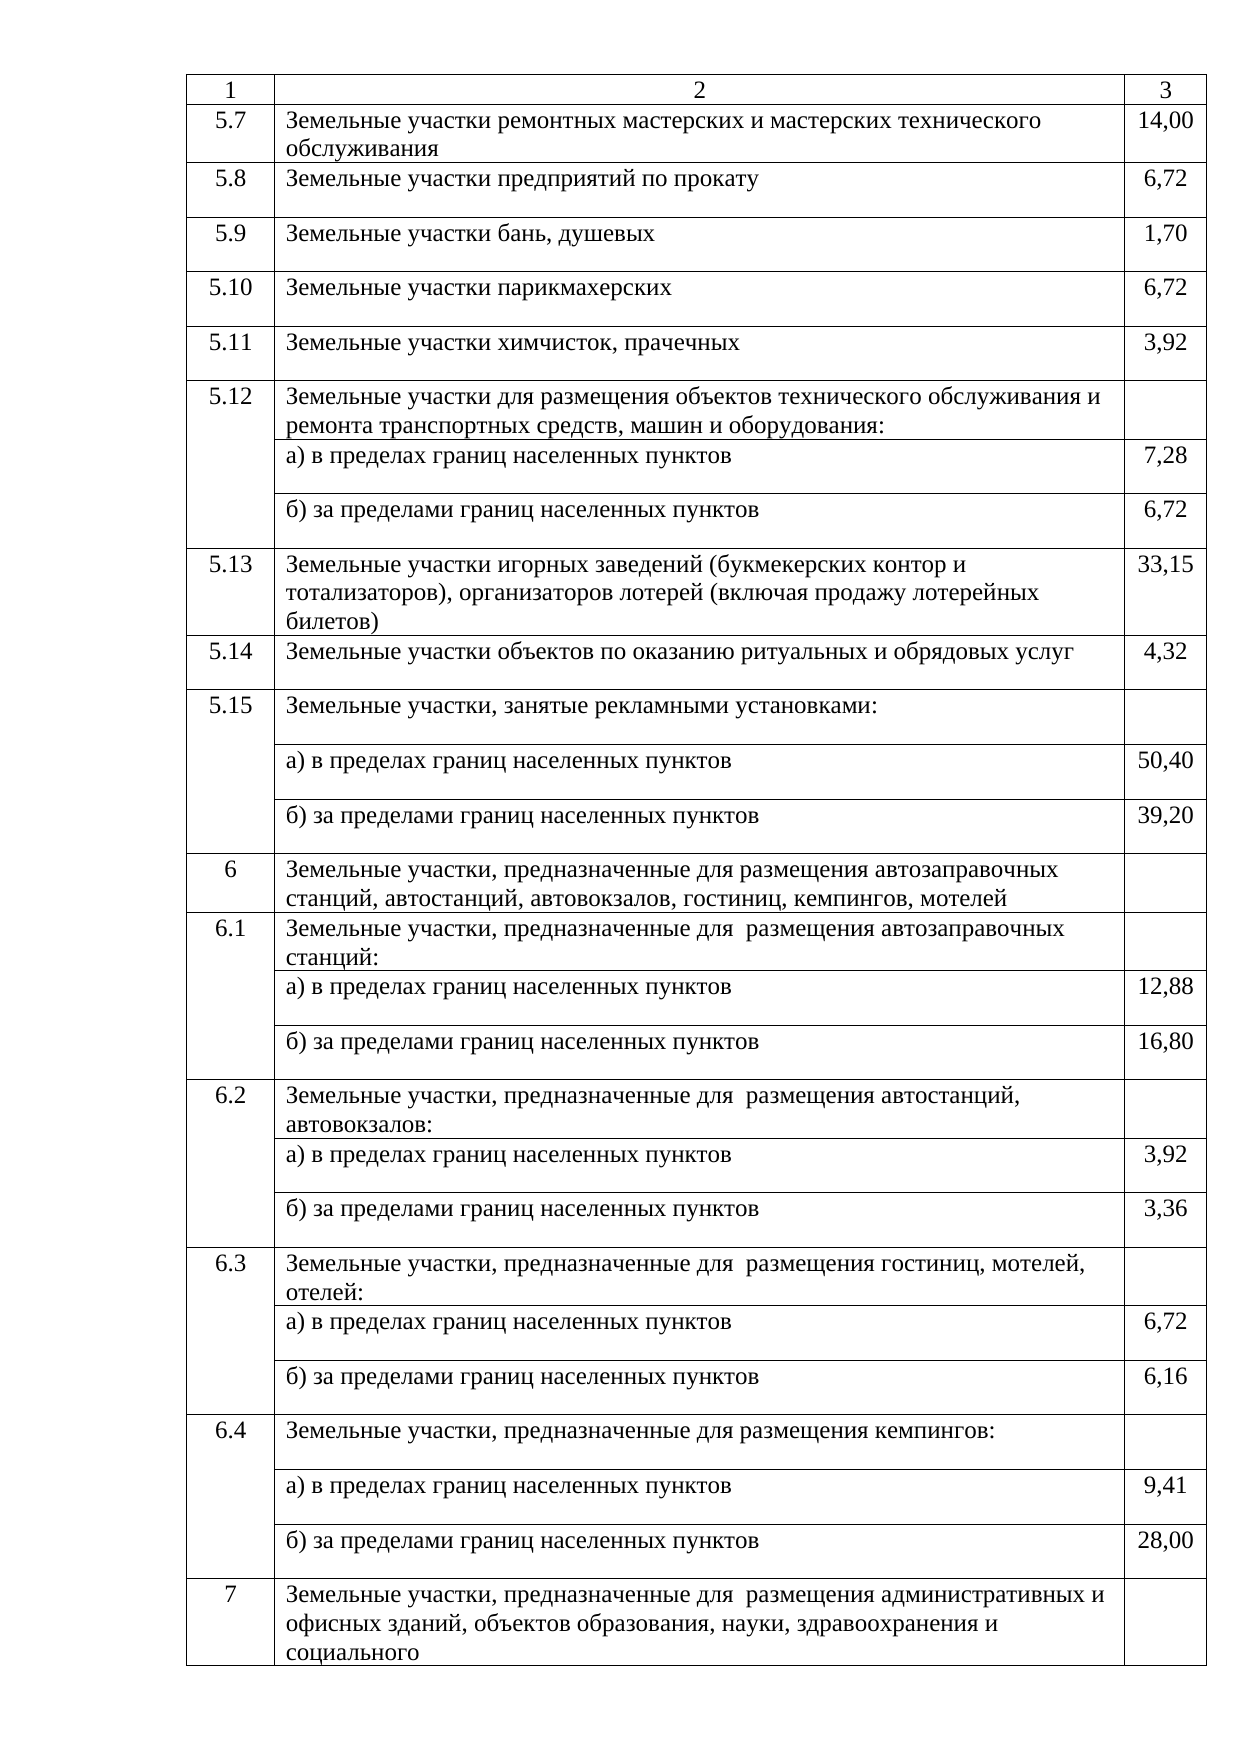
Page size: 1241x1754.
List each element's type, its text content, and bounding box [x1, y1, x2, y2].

table_cell 6,72 [1125, 163, 1206, 217]
table_cell 5.12 [187, 381, 274, 548]
table_cell [1125, 913, 1206, 970]
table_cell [275, 1579, 1124, 1665]
table_cell 6.2 [187, 1080, 274, 1247]
table_cell [1125, 1080, 1206, 1138]
table_cell Земельные участки, занятые рекламными установками: [275, 690, 1124, 744]
table_cell Земельные участки предприятий по прокату [275, 163, 1124, 217]
table_cell [1125, 1579, 1206, 1665]
table_cell Земельные участки, предназначенные для размещения автостанций, автовокзалов: [275, 1080, 1124, 1138]
table_cell 6.4 [187, 1415, 274, 1578]
table_cell [1125, 381, 1206, 439]
table_cell 3,92 [1125, 1139, 1206, 1192]
table_cell 9,41 [1125, 1470, 1206, 1524]
table_cell 3,92 [1125, 327, 1206, 380]
table_cell 5.15 [187, 690, 274, 853]
table_cell 5.13 [187, 549, 274, 635]
table_cell Земельные участки, предназначенные для размещения автозаправочных станций: [275, 913, 1124, 970]
table_cell 5.14 [187, 636, 274, 689]
table_cell 6 [187, 854, 274, 912]
table_cell 4,32 [1125, 636, 1206, 689]
table_cell Земельные участки, предназначенные для размещения гостиниц, мотелей, отелей: [275, 1248, 1124, 1305]
table_cell 14,00 [1125, 105, 1206, 162]
table_cell Земельные участки игорных заведений (букмекерских контор и тотализаторов), организаторов лотерей (включая продажу лотерейных билетов) [275, 549, 1124, 635]
table_cell 5.10 [187, 272, 274, 326]
table_cell б) за пределами границ населенных пунктов [275, 1525, 1124, 1578]
table_cell 33,15 [1125, 549, 1206, 635]
table_cell 7,28 [1125, 440, 1206, 493]
table_cell а) в пределах границ населенных пунктов [275, 440, 1124, 493]
table_cell Земельные участки бань, душевых [275, 218, 1124, 271]
table_cell 3,36 [1125, 1193, 1206, 1247]
table_cell б) за пределами границ населенных пунктов [275, 800, 1124, 853]
table_cell а) в пределах границ населенных пунктов [275, 1139, 1124, 1192]
table_header 2 [275, 75, 1124, 104]
table_cell б) за пределами границ населенных пунктов [275, 1361, 1124, 1414]
table_cell 28,00 [1125, 1525, 1206, 1578]
table_cell Земельные участки парикмахерских [275, 272, 1124, 326]
table_cell б) за пределами границ населенных пунктов [275, 494, 1124, 548]
table_cell 5.8 [187, 163, 274, 217]
table_cell 6,16 [1125, 1361, 1206, 1414]
table_cell Земельные участки объектов по оказанию ритуальных и обрядовых услуг [275, 636, 1124, 689]
table_cell Земельные участки ремонтных мастерских и мастерских технического обслуживания [275, 105, 1124, 162]
table_cell 16,80 [1125, 1026, 1206, 1079]
table_cell Земельные участки для размещения объектов технического обслуживания и ремонта транспортных средств, машин и оборудования: [275, 381, 1124, 439]
table_cell а) в пределах границ населенных пунктов [275, 1306, 1124, 1360]
table_cell [1125, 1248, 1206, 1305]
table_cell 5.11 [187, 327, 274, 380]
table_cell [1125, 854, 1206, 912]
table_cell 6,72 [1125, 1306, 1206, 1360]
table_header 3 [1125, 75, 1206, 104]
table_cell 39,20 [1125, 800, 1206, 853]
table_cell Земельные участки, предназначенные для размещения автозаправочных станций, автостанций, автовокзалов, гостиниц, кемпингов, мотелей [275, 854, 1124, 912]
table_cell б) за пределами границ населенных пунктов [275, 1193, 1124, 1247]
table_cell 6.1 [187, 913, 274, 1079]
table_cell 5.9 [187, 218, 274, 271]
table_cell 12,88 [1125, 971, 1206, 1025]
table_cell 1,70 [1125, 218, 1206, 271]
table_cell [1125, 690, 1206, 744]
table_cell Земельные участки, предназначенные для размещения кемпингов: [275, 1415, 1124, 1469]
table_cell [1125, 1415, 1206, 1469]
table_cell 6.3 [187, 1248, 274, 1414]
table_header 1 [187, 75, 274, 104]
table_cell а) в пределах границ населенных пунктов [275, 1470, 1124, 1524]
table_cell б) за пределами границ населенных пунктов [275, 1026, 1124, 1079]
table_cell а) в пределах границ населенных пунктов [275, 971, 1124, 1025]
table_cell 7 [187, 1579, 274, 1665]
table_cell 6,72 [1125, 494, 1206, 548]
table_cell 6,72 [1125, 272, 1206, 326]
table_cell 5.7 [187, 105, 274, 162]
table_cell 50,40 [1125, 745, 1206, 799]
table_cell а) в пределах границ населенных пунктов [275, 745, 1124, 799]
table_cell Земельные участки химчисток, прачечных [275, 327, 1124, 380]
